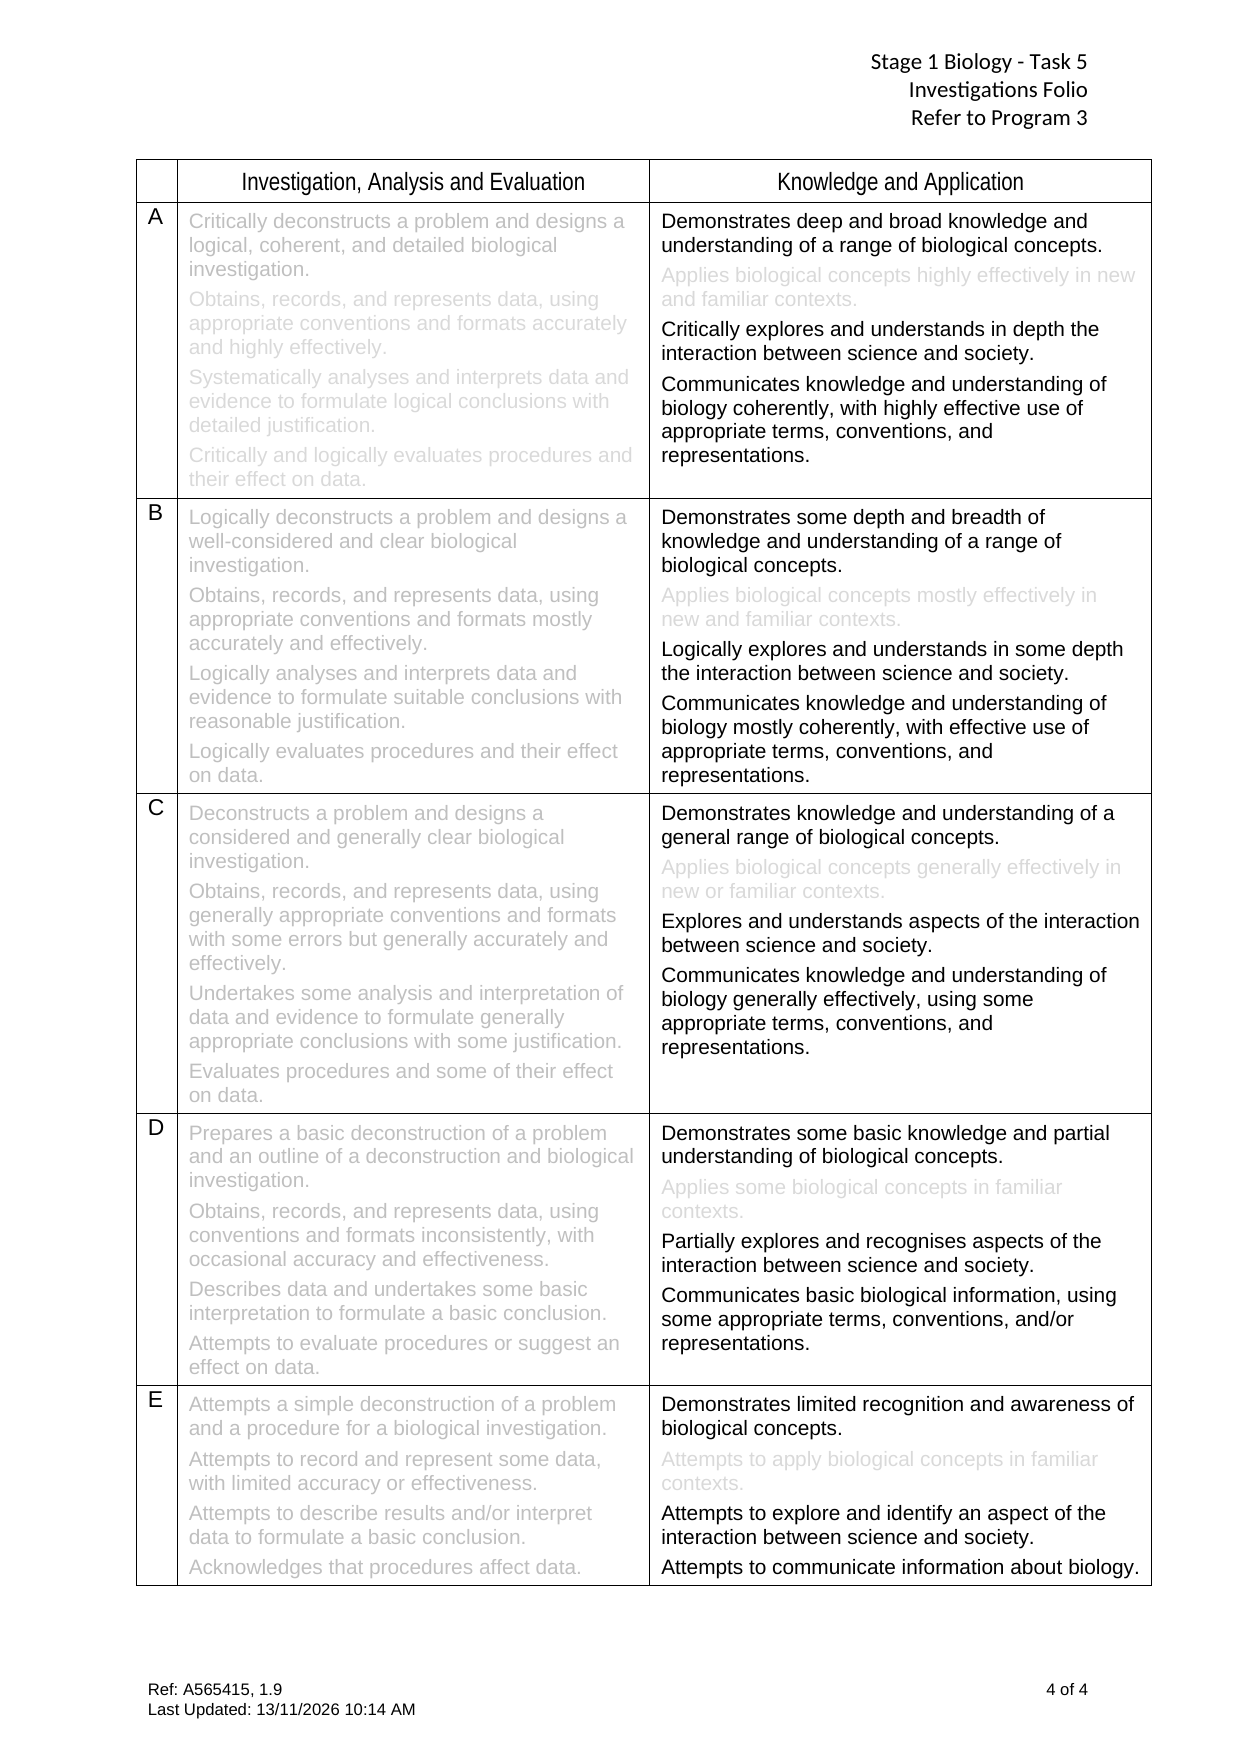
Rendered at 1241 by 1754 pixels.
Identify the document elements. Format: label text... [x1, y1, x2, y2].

table_cell Deconstructs a problem and designs a considered and generally clear biological investigation. Obtains, records, and represents data, using generally appropriate conventions and formats with some errors but generally accurately and effectively. Undertakes some analysis and interpretation of data and evidence to formulate generally appropriate conclusions with some justification. Evaluates procedures and some of their effect on data. [178, 794, 649, 1113]
table_header Knowledge and Application [650, 160, 1151, 202]
table_cell Logically deconstructs a problem and designs a well-considered and clear biological investigation. Obtains, records, and represents data, using appropriate conventions and formats mostly accurately and effectively. Logically analyses and interprets data and evidence to formulate suitable conclusions with reasonable justification. Logically evaluates procedures and their effect on data. [178, 499, 649, 793]
table_cell E [137, 1386, 177, 1585]
table_cell Prepares a basic deconstruction of a problem and an outline of a deconstruction and biological investigation. Obtains, records, and represents data, using conventions and formats inconsistently, with occasional accuracy and effectiveness. Describes data and undertakes some basic interpretation to formulate a basic conclusion. Attempts to evaluate procedures or suggest an effect on data. [178, 1114, 649, 1385]
table_header Investigation, Analysis and Evaluation [178, 160, 649, 202]
table_cell Demonstrates limited recognition and awareness of biological concepts. Attempts to apply biological concepts in familiar contexts. Attempts to explore and identify an aspect of the interaction between science and society. Attempts to communicate information about biology. [650, 1386, 1151, 1585]
table_cell D [137, 1114, 177, 1385]
table_header [137, 160, 177, 202]
table_cell Demonstrates knowledge and understanding of a general range of biological concepts. Applies biological concepts generally effectively in new or familiar contexts. Explores and understands aspects of the interaction between science and society. Communicates knowledge and understanding of biology generally effectively, using some appropriate terms, conventions, and representations. [650, 794, 1151, 1113]
table_cell Attempts a simple deconstruction of a problem and a procedure for a biological investigation. Attempts to record and represent some data, with limited accuracy or effectiveness. Attempts to describe results and/or interpret data to formulate a basic conclusion. Acknowledges that procedures affect data. [178, 1386, 649, 1585]
table_cell Critically deconstructs a problem and designs a logical, coherent, and detailed biological investigation. Obtains, records, and represents data, using appropriate conventions and formats accurately and highly effectively. Systematically analyses and interprets data and evidence to formulate logical conclusions with detailed justification. Critically and logically evaluates procedures and their effect on data. [178, 203, 649, 497]
table_cell B [137, 499, 177, 793]
table_cell C [137, 794, 177, 1113]
table_cell Demonstrates some basic knowledge and partial understanding of biological concepts. Applies some biological concepts in familiar contexts. Partially explores and recognises aspects of the interaction between science and society. Communicates basic biological information, using some appropriate terms, conventions, and/or representations. [650, 1114, 1151, 1385]
table_cell A [137, 203, 177, 497]
table_cell Demonstrates deep and broad knowledge and understanding of a range of biological concepts. Applies biological concepts highly effectively in new and familiar contexts. Critically explores and understands in depth the interaction between science and society. Communicates knowledge and understanding of biology coherently, with highly effective use of appropriate terms, conventions, and representations. [650, 203, 1151, 497]
table_cell Demonstrates some depth and breadth of knowledge and understanding of a range of biological concepts. Applies biological concepts mostly effectively in new and familiar contexts. Logically explores and understands in some depth the interaction between science and society. Communicates knowledge and understanding of biology mostly coherently, with effective use of appropriate terms, conventions, and representations. [650, 499, 1151, 793]
